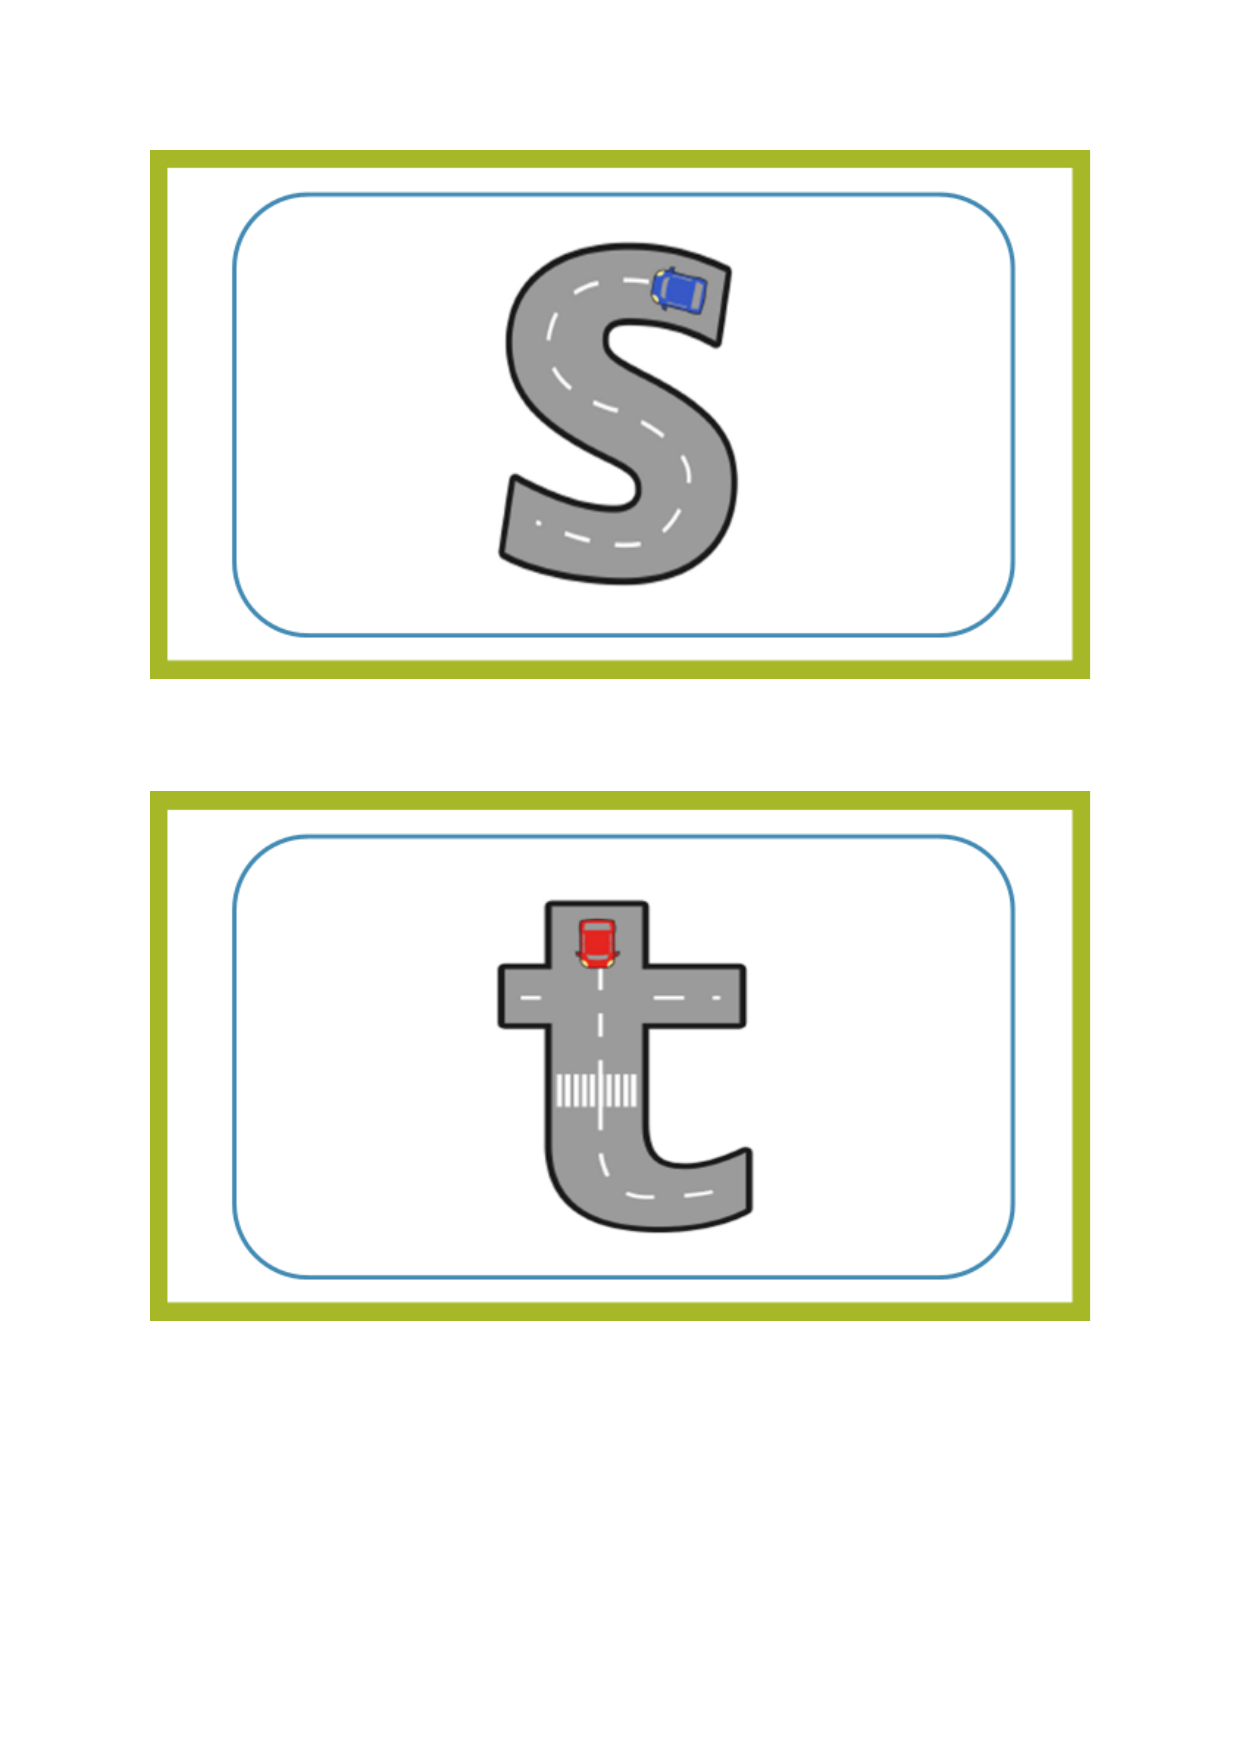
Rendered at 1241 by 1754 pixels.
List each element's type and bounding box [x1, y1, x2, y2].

picture [150, 150, 1091, 679]
picture [150, 791, 1091, 1321]
